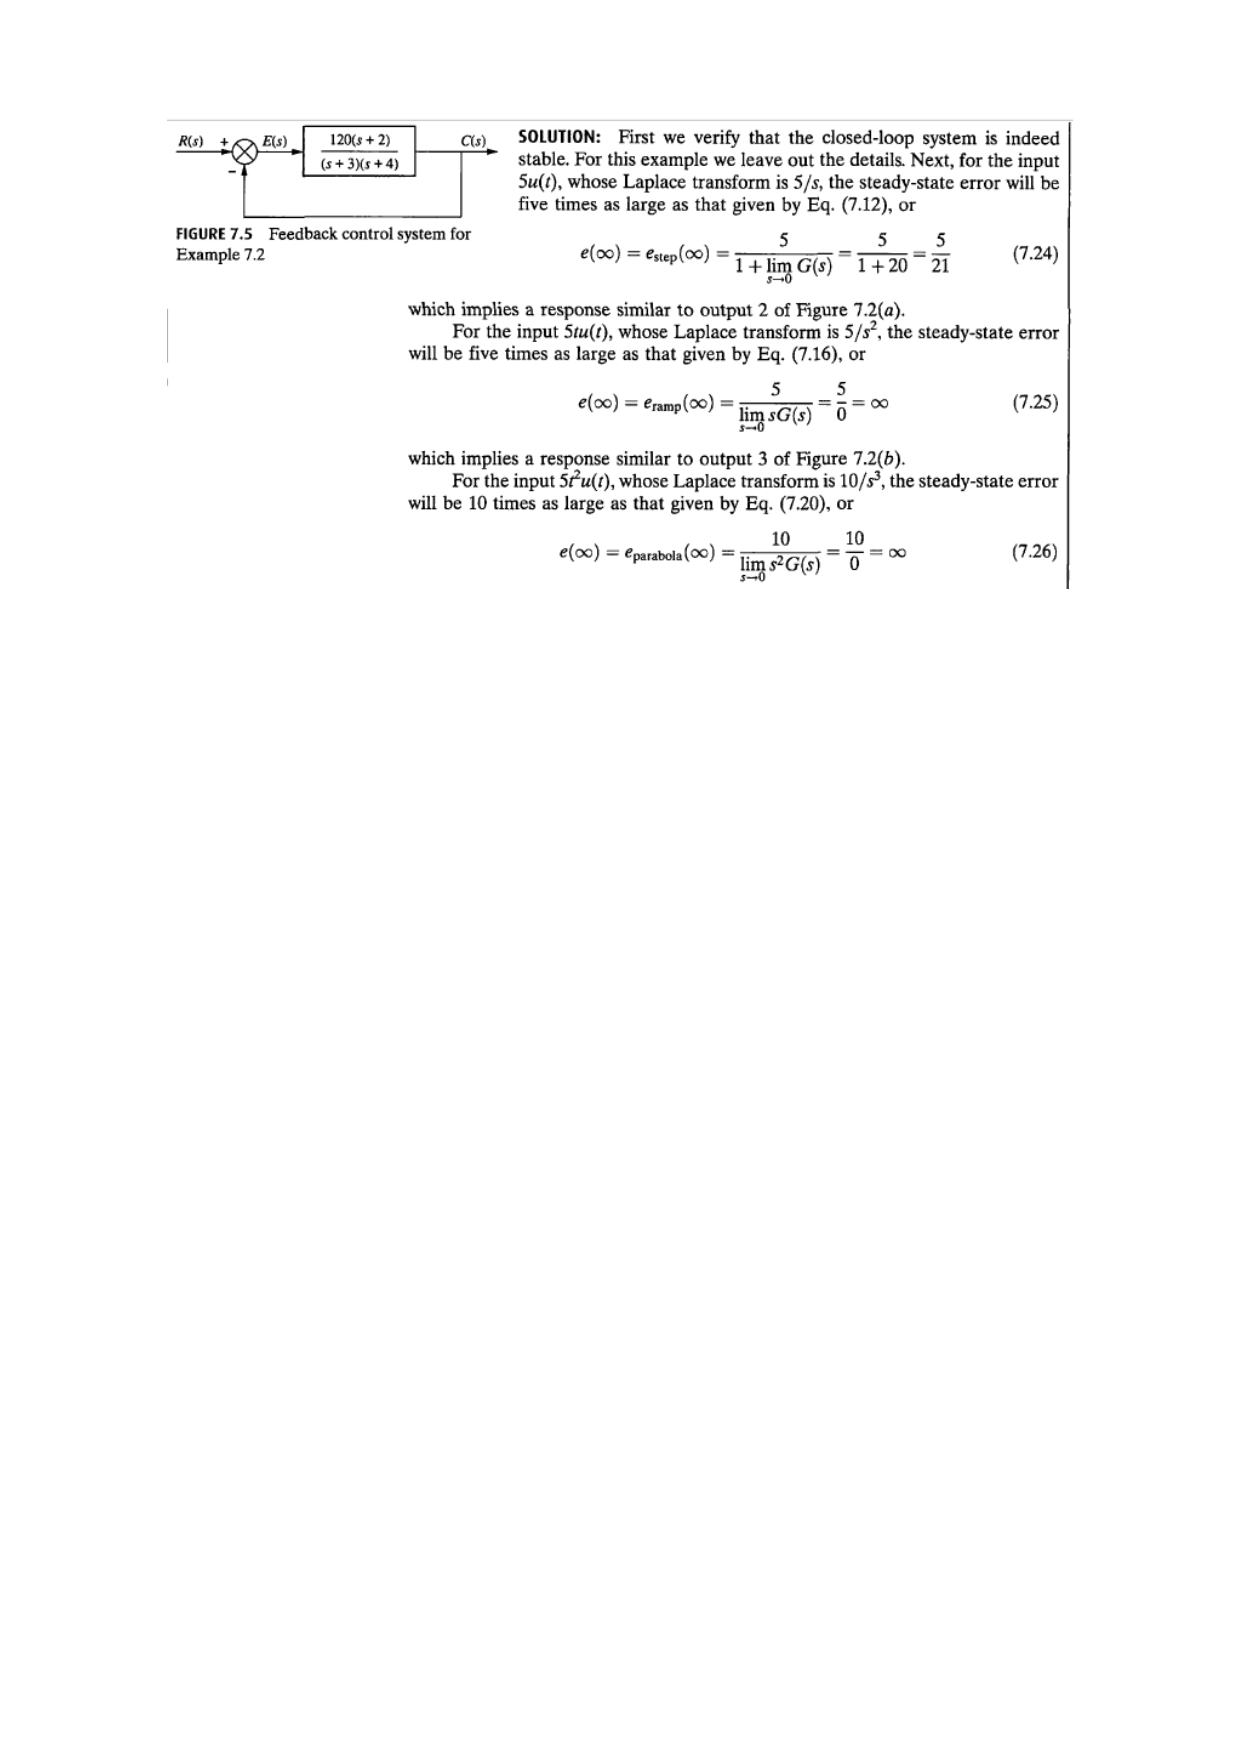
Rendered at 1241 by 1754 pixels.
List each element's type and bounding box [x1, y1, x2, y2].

picture [167, 118, 1074, 589]
